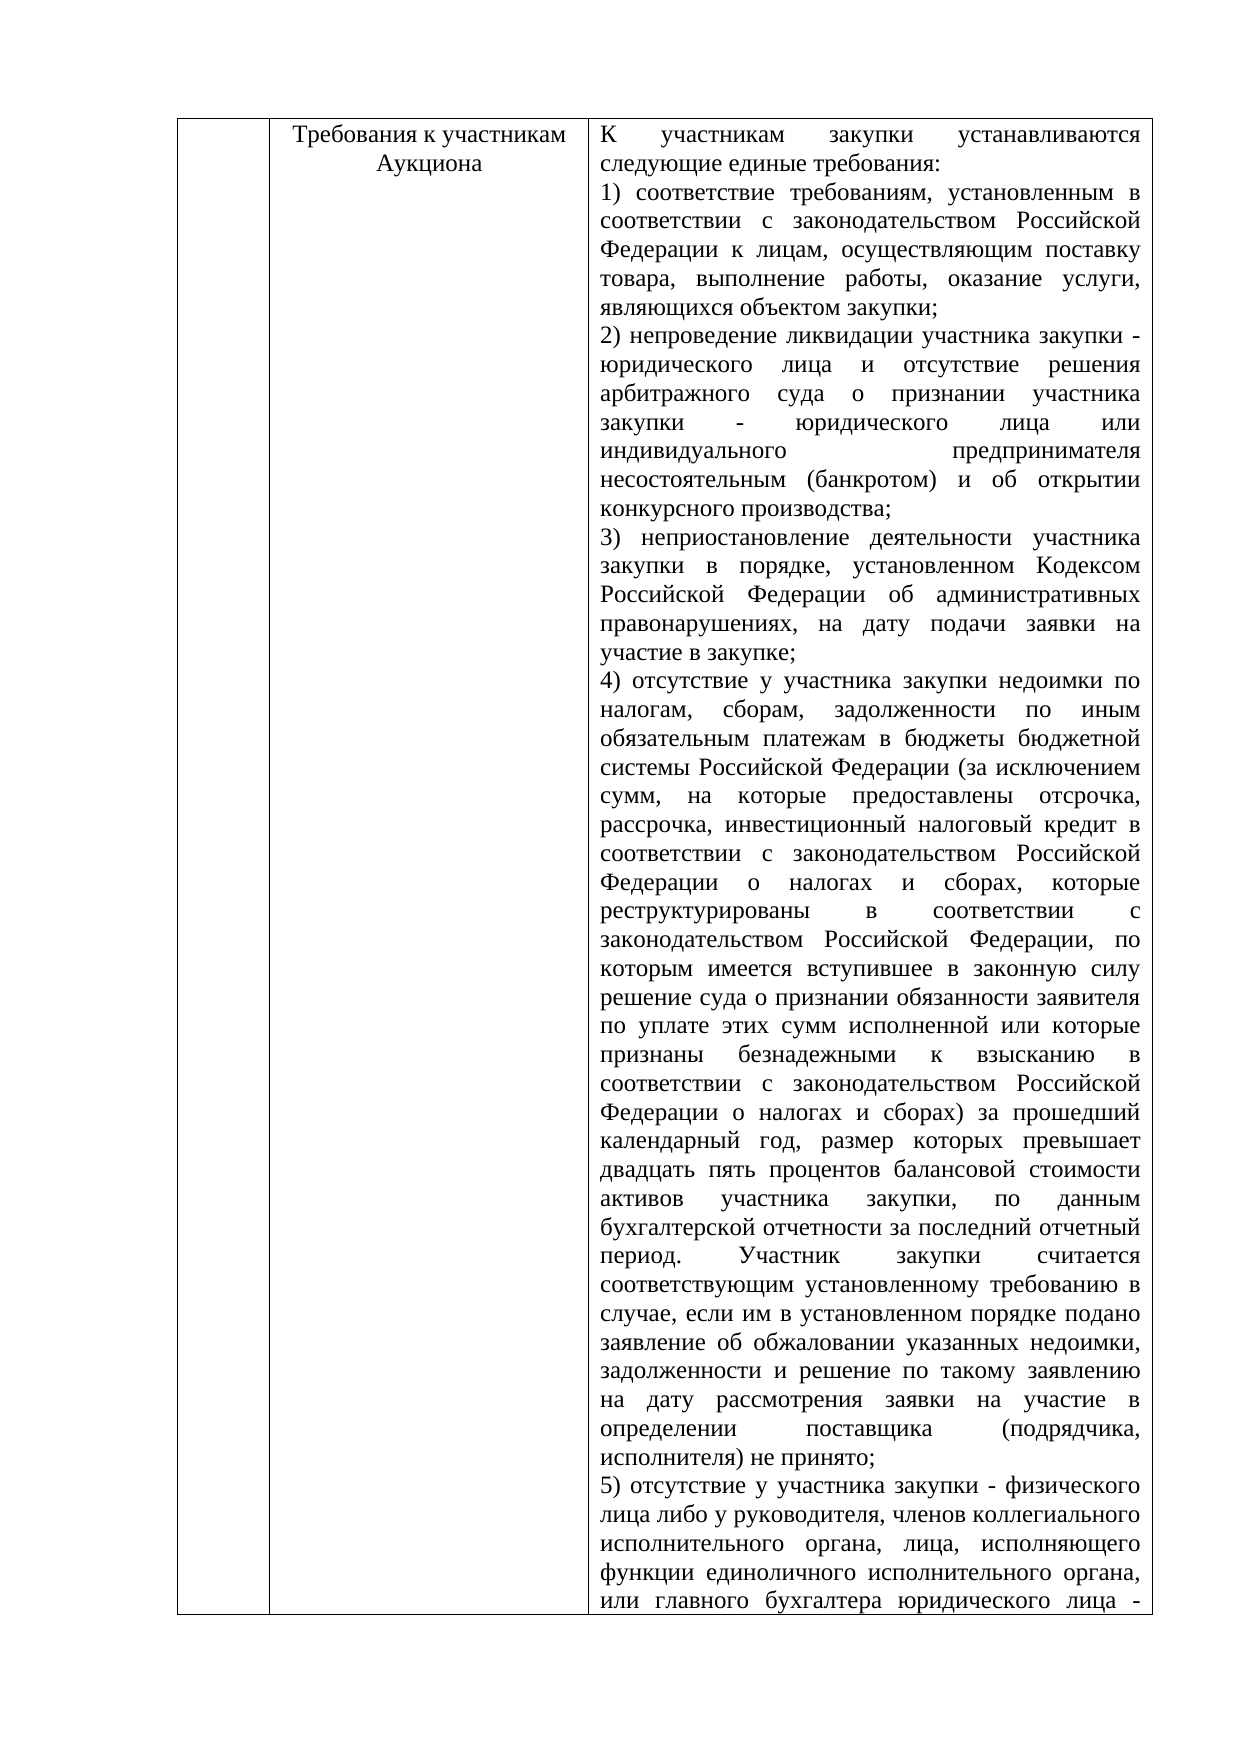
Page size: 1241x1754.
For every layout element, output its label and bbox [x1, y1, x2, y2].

table_header [589, 119, 1152, 1614]
table_header [270, 119, 588, 1614]
table_header [178, 119, 269, 1614]
